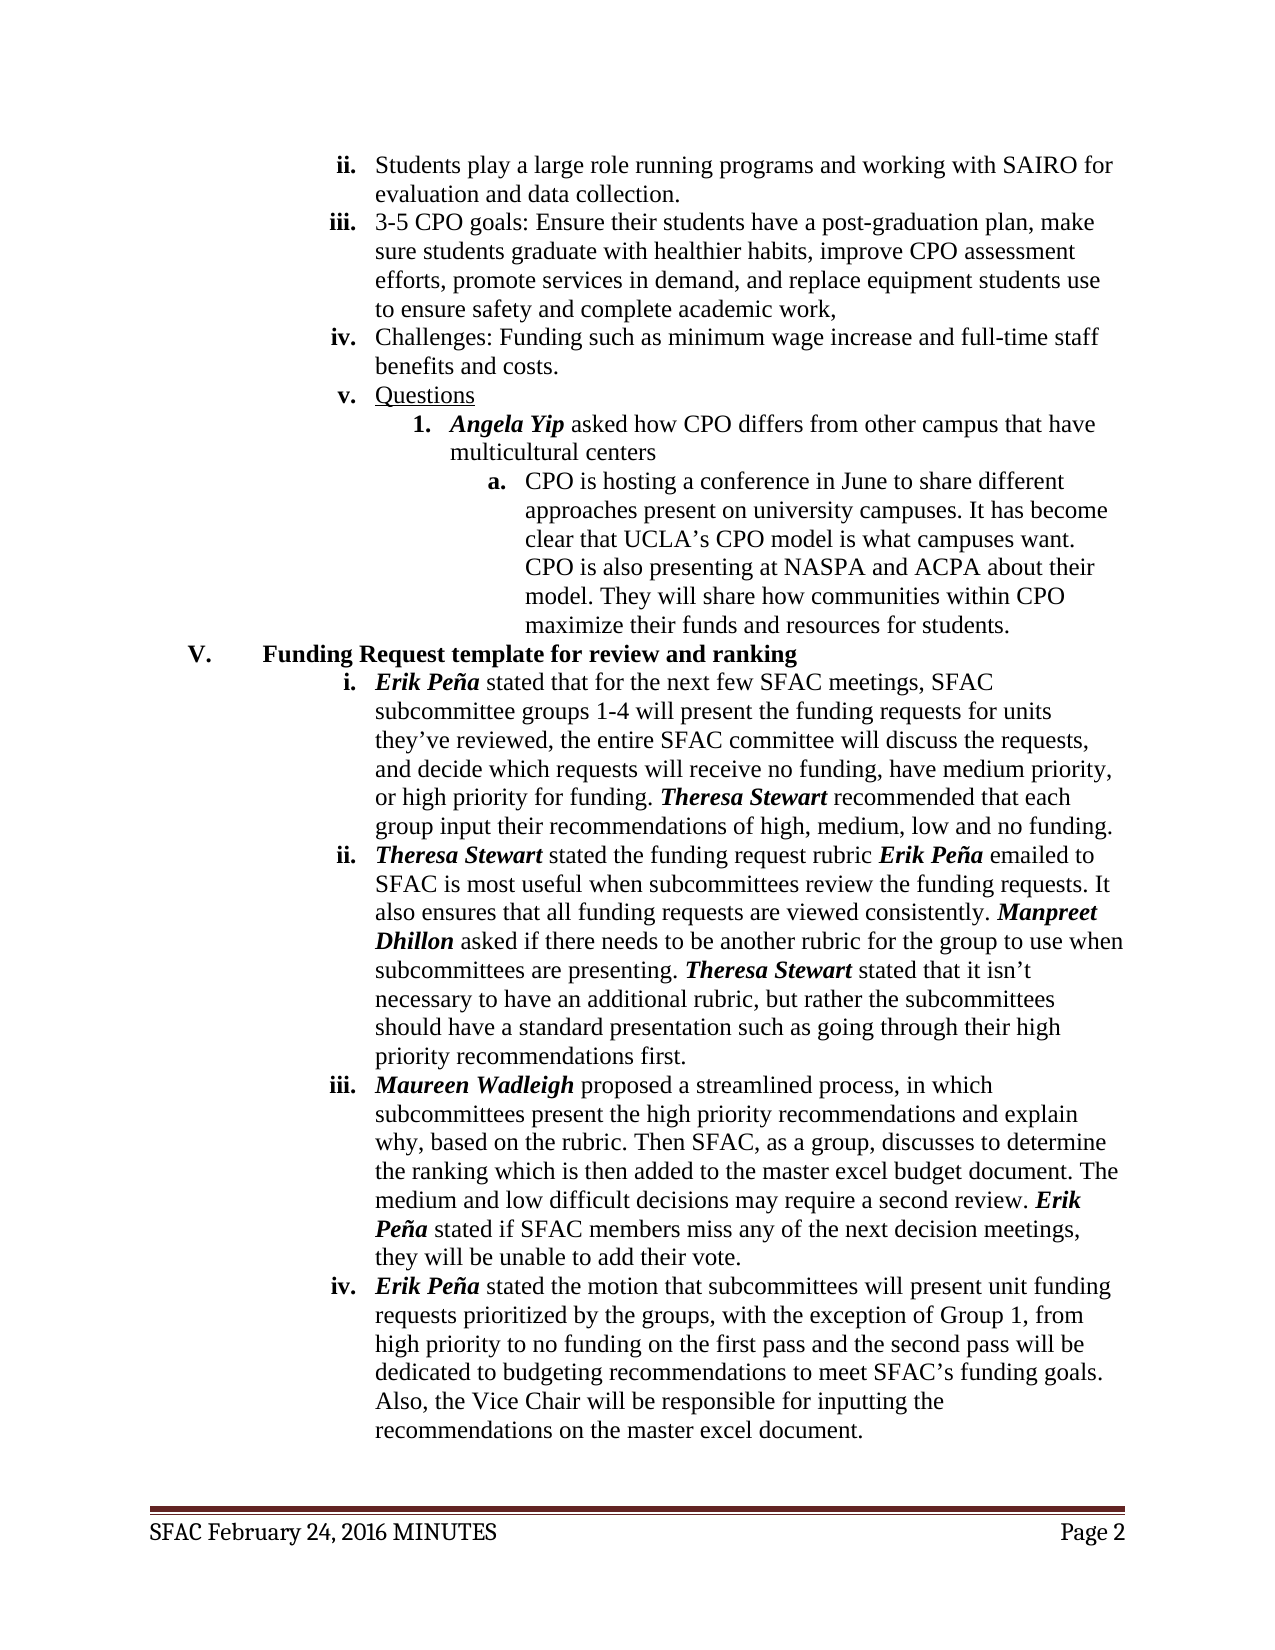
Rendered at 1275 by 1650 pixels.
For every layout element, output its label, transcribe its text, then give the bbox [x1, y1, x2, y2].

list Angela Yip asked how CPO differs from other campus that have multicultural centers [412, 409, 1125, 466]
list Challenges: Funding such as minimum wage increase and full-time staff benefits and costs. [356, 322, 1125, 380]
list Questions [356, 380, 1125, 409]
list Funding Request template for review and ranking [187, 639, 1125, 667]
list Erik Peña stated the motion that subcommittees will present unit funding requests prioritized by the groups, with the exception of Group 1, from high priority to no funding on the first pass and the second pass will be dedicated to budgeting recommendations to meet SFAC’s funding goals. Also, the Vice Chair will be responsible for inputting the recommendations on the master excel document. [356, 1271, 1125, 1444]
list Students play a large role running programs and working with SAIRO for evaluation and data collection. [356, 150, 1125, 207]
list Erik Peña stated that for the next few SFAC meetings, SFAC subcommittee groups 1-4 will present the funding requests for units they’ve reviewed, the entire SFAC committee will discuss the requests, and decide which requests will receive no funding, have medium priority, or high priority for funding. Theresa Stewart recommended that each group input their recommendations of high, medium, low and no funding. [356, 667, 1125, 840]
list 3-5 CPO goals: Ensure their students have a post-graduation plan, make sure students graduate with healthier habits, improve CPO assessment efforts, promote services in demand, and replace equipment students use to ensure safety and complete academic work, [356, 207, 1125, 322]
list Maureen Wadleigh proposed a streamlined process, in which subcommittees present the high priority recommendations and explain why, based on the rubric. Then SFAC, as a group, discusses to determine the ranking which is then added to the master excel budget document. The medium and low difficult decisions may require a second review. Erik Peña stated if SFAC members miss any of the next decision meetings, they will be unable to add their vote. [356, 1070, 1125, 1271]
list Theresa Stewart stated the funding request rubric Erik Peña emailed to SFAC is most useful when subcommittees review the funding requests. It also ensures that all funding requests are viewed consistently. Manpreet Dhillon asked if there needs to be another rubric for the group to use when subcommittees are presenting. Theresa Stewart stated that it isn’t necessary to have an additional rubric, but rather the subcommittees should have a standard presentation such as going through their high priority recommendations first. [356, 840, 1125, 1070]
list CPO is hosting a conference in June to share different approaches present on university campuses. It has become clear that UCLA’s CPO model is what campuses want. CPO is also presenting at NASPA and ACPA about their model. They will share how communities within CPO maximize their funds and resources for students. [487, 466, 1125, 639]
